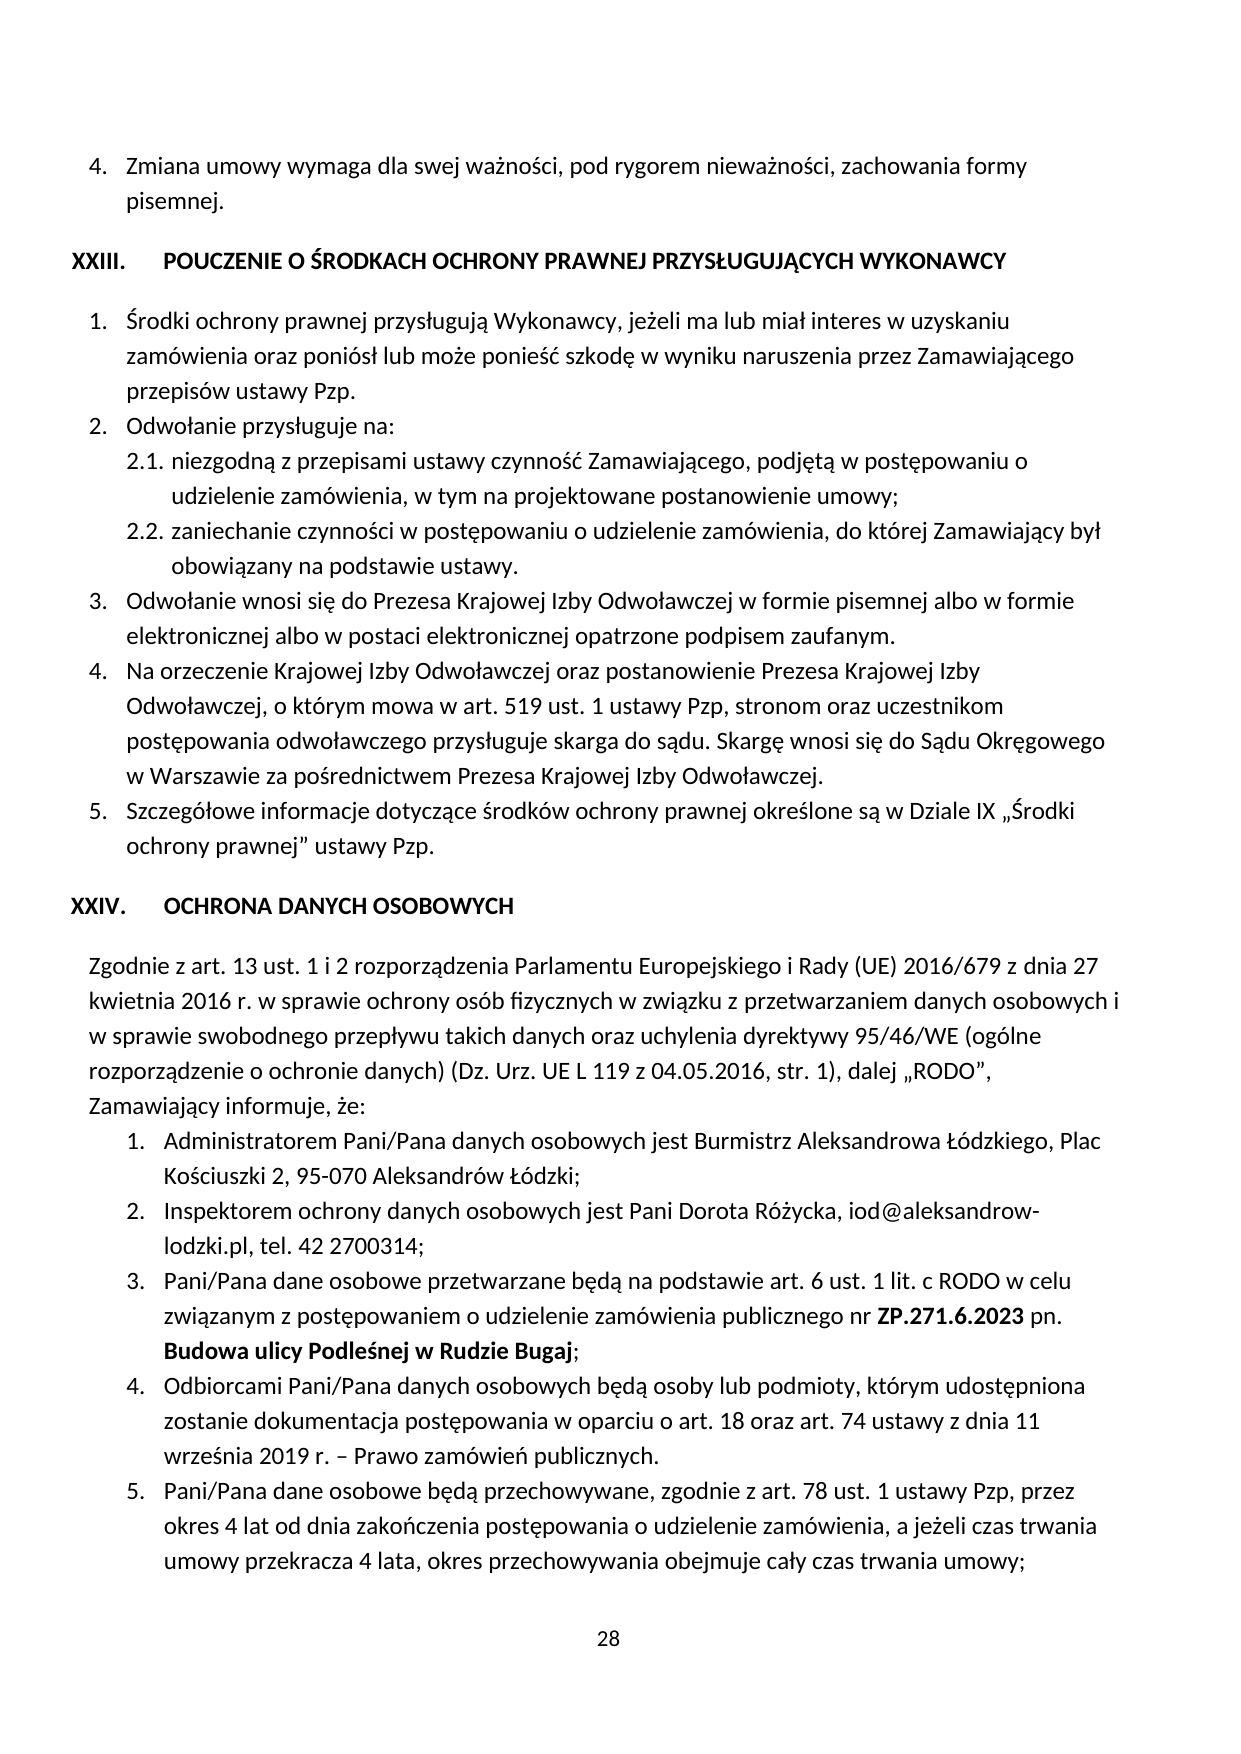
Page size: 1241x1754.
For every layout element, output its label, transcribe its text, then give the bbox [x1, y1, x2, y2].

list niezgodną z przepisami ustawy czynność Zamawiającego, podjętą w postępowaniu o udzielenie zamówienia, w tym na projektowane postanowienie umowy; [126, 445, 1128, 511]
list Środki ochrony prawnej przysługują Wykonawcy, jeżeli ma lub miał interes w uzyskaniu zamówienia oraz poniósł lub może ponieść szkodę w wyniku naruszenia przez Zamawiającego przepisów ustawy Pzp. [89, 305, 1128, 406]
list Inspektorem ochrony danych osobowych jest Pani Dorota Różycka, iod@aleksandrow-lodzki.pl, tel. 42 2700314; [126, 1195, 1128, 1261]
subtitle ochrona danych osobowych [126, 890, 1128, 921]
list Administratorem Pani/Pana danych osobowych jest Burmistrz Aleksandrowa Łódzkiego, Plac Kościuszki 2, 95-070 Aleksandrów Łódzki; [126, 1125, 1128, 1191]
list Pani/Pana dane osobowe będą przechowywane, zgodnie z art. 78 ust. 1 ustawy Pzp, przez okres 4 lat od dnia zakończenia postępowania o udzielenie zamówienia, a jeżeli czas trwania umowy przekracza 4 lata, okres przechowywania obejmuje cały czas trwania umowy; [126, 1475, 1128, 1576]
list Pani/Pana dane osobowe przetwarzane będą na podstawie art. 6 ust. 1 lit. c RODO w celu związanym z postępowaniem o udzielenie zamówienia publicznego nr ZP.271.6.2023 pn. Budowa ulicy Podleśnej w Rudzie Bugaj; [126, 1265, 1128, 1366]
list Na orzeczenie Krajowej Izby Odwoławczej oraz postanowienie Prezesa Krajowej Izby Odwoławczej, o którym mowa w art. 519 ust. 1 ustawy Pzp, stronom oraz uczestnikom postępowania odwoławczego przysługuje skarga do sądu. Skargę wnosi się do Sądu Okręgowego w Warszawie za pośrednictwem Prezesa Krajowej Izby Odwoławczej. [89, 655, 1128, 791]
list Odwołanie przysługuje na: [89, 410, 1128, 441]
list Szczegółowe informacje dotyczące środków ochrony prawnej określone są w Dziale IX „Środki ochrony prawnej” ustawy Pzp. [89, 795, 1128, 861]
list Odwołanie wnosi się do Prezesa Krajowej Izby Odwoławczej w formie pisemnej albo w formie elektronicznej albo w postaci elektronicznej opatrzone podpisem zaufanym. [89, 585, 1128, 651]
list Odbiorcami Pani/Pana danych osobowych będą osoby lub podmioty, którym udostępniona zostanie dokumentacja postępowania w oparciu o art. 18 oraz art. 74 ustawy z dnia 11 września 2019 r. – Prawo zamówień publicznych. [126, 1370, 1128, 1471]
text Zgodnie z art. 13 ust. 1 i 2 rozporządzenia Parlamentu Europejskiego i Rady (UE) 2016/679 z dnia 27 kwietnia 2016 r. w sprawie ochrony osób fizycznych w związku z przetwarzaniem danych osobowych i w sprawie swobodnego przepływu takich danych oraz uchylenia dyrektywy 95/46/WE (ogólne rozporządzenie o ochronie danych) (Dz. Urz. UE L 119 z 04.05.2016, str. 1), dalej „RODO”, Zamawiający informuje, że: [89, 950, 1128, 1121]
subtitle pouczenie o Środkach ochrony prawnej przysługujących wykonawcy [126, 245, 1128, 276]
list zaniechanie czynności w postępowaniu o udzielenie zamówienia, do której Zamawiający był obowiązany na podstawie ustawy. [126, 515, 1128, 581]
list Zmiana umowy wymaga dla swej ważności, pod rygorem nieważności, zachowania formy pisemnej. [89, 150, 1128, 216]
